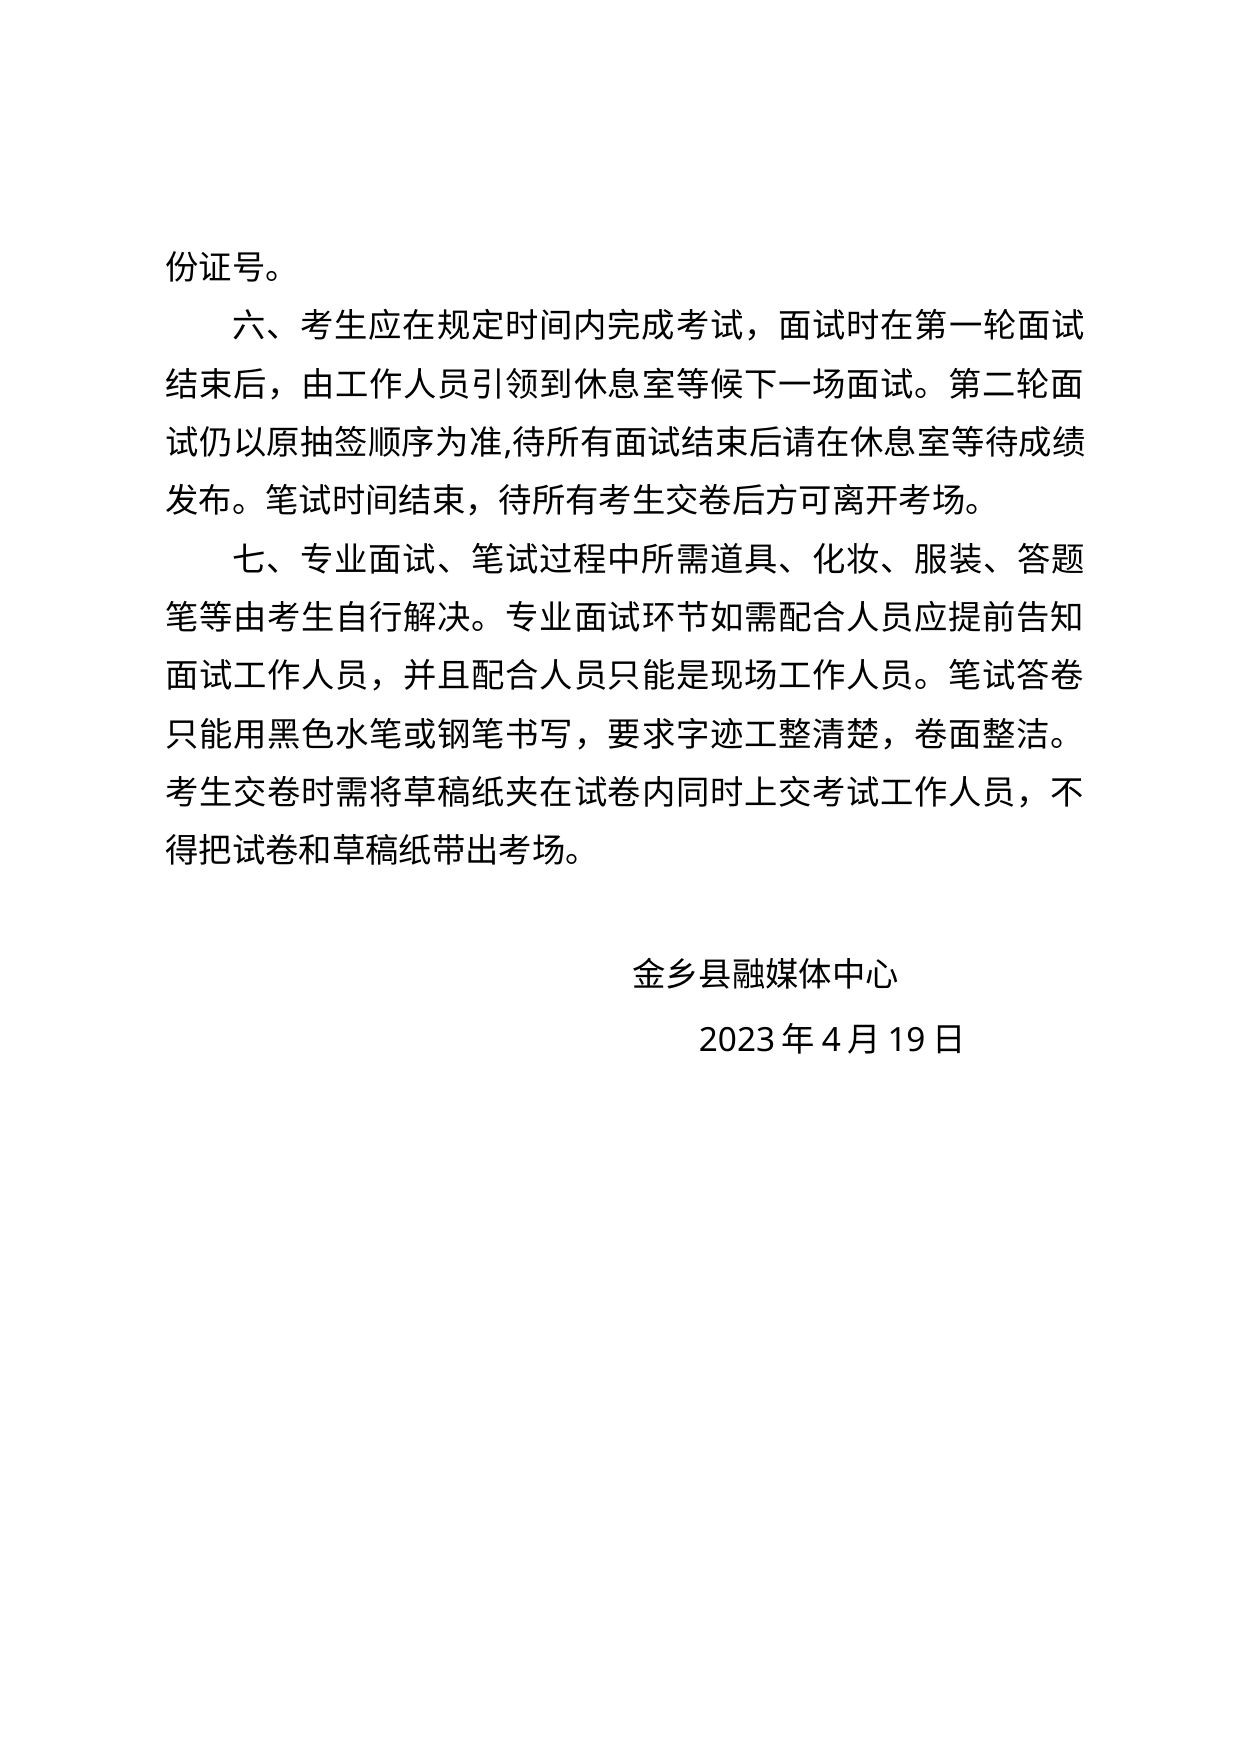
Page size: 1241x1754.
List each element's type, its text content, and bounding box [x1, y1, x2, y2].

text 2023年4月19日 [165, 1004, 1087, 1069]
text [165, 233, 1087, 291]
text 七、专业面试、笔试过程中所需道具、化妆、服装、答题笔等由考生自行解决。专业面试环节如需配合人员应提前告知面试工作人员，并且配合人员只能是现场工作人员。笔试答卷只能用黑色水笔或钢笔书写，要求字迹工整清楚，卷面整洁。考生交卷时需将草稿纸夹在试卷内同时上交考试工作人员，不得把试卷和草稿纸带出考场。 [165, 524, 1087, 874]
text 六、考生应在规定时间内完成考试，面试时在第一轮面试结束后，由工作人员引领到休息室等候下一场面试。第二轮面试仍以原抽签顺序为准,待所有面试结束后请在休息室等待成绩发布。笔试时间结束，待所有考生交卷后方可离开考场。 [165, 291, 1087, 524]
text 金乡县融媒体中心 [165, 939, 1087, 1004]
